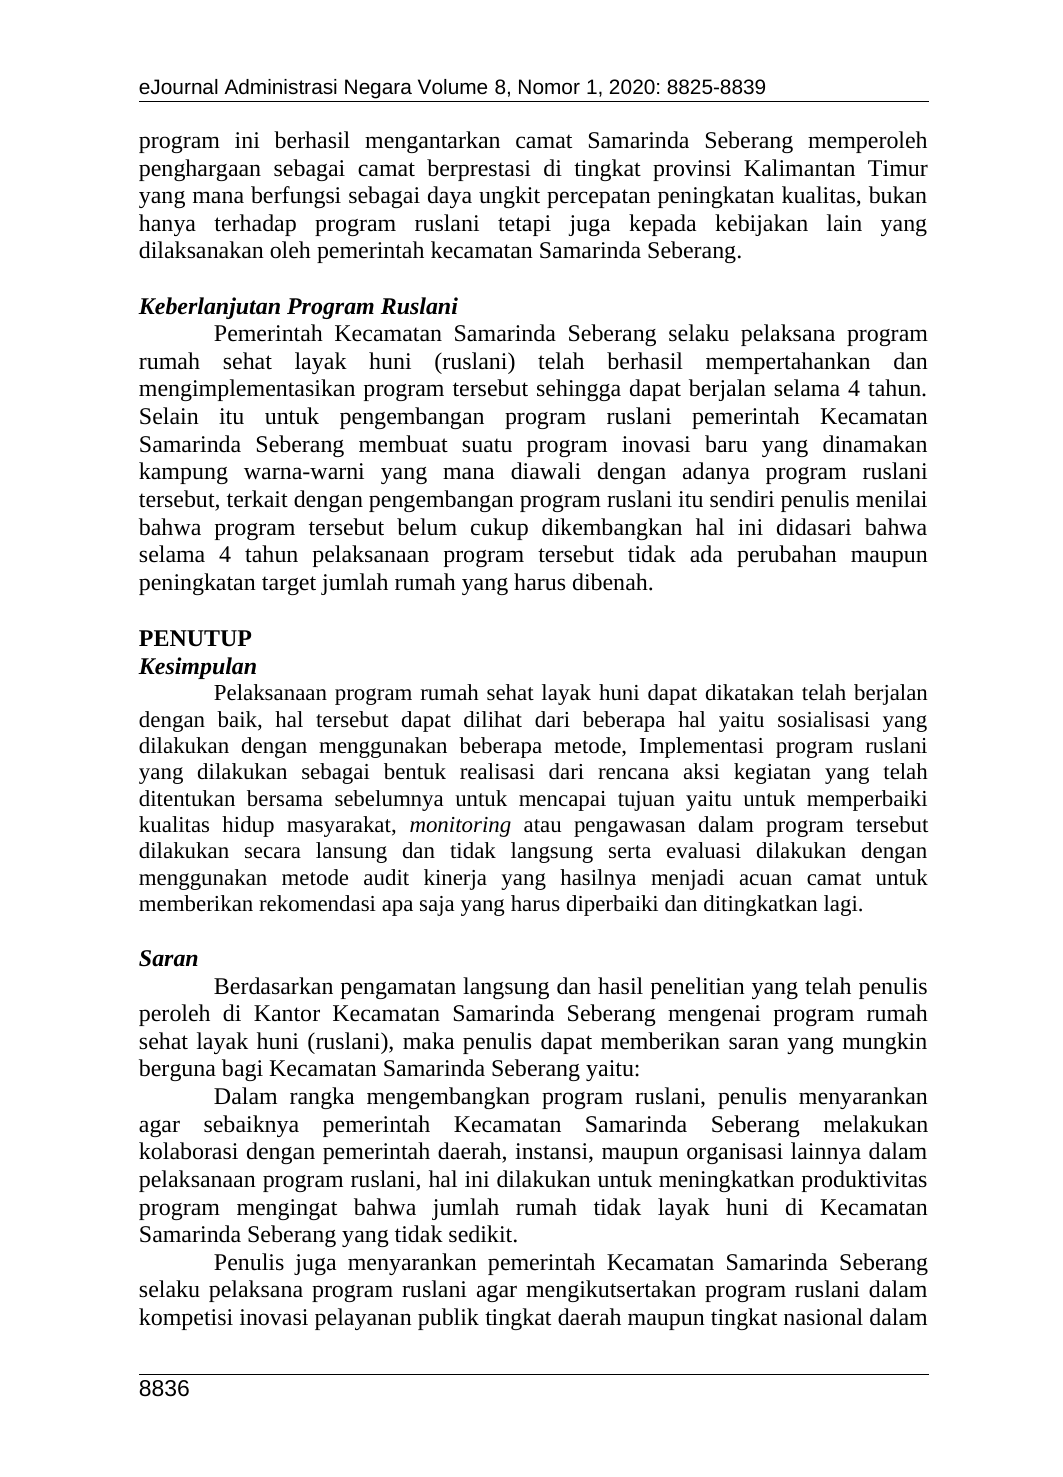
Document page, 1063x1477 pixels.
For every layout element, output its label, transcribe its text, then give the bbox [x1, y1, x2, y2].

text Pemerintah Kecamatan Samarinda Seberang selaku pelaksana program rumah sehat layak huni (ruslani) telah berhasil mempertahankan dan mengimplementasikan program tersebut sehingga dapat berjalan selama 4 tahun. Selain itu untuk pengembangan program ruslani pemerintah Kecamatan Samarinda Seberang membuat suatu program inovasi baru yang dinamakan kampung warna-warni yang mana diawali dengan adanya program ruslani tersebut, terkait dengan pengembangan program ruslani itu sendiri penulis menilai bahwa program tersebut belum cukup dikembangkan hal ini didasari bahwa selama 4 tahun pelaksanaan program tersebut tidak ada perubahan maupun peningkatan target jumlah rumah yang harus dibenah. [139, 319, 929, 595]
text Berdasarkan pengamatan langsung dan hasil penelitian yang telah penulis peroleh di Kantor Kecamatan Samarinda Seberang mengenai program rumah sehat layak huni (ruslani), maka penulis dapat memberikan saran yang mungkin berguna bagi Kecamatan Samarinda Seberang yaitu: [139, 972, 929, 1082]
list Saran [139, 944, 929, 972]
list Kesimpulan [139, 652, 929, 679]
list Pelaksanaan program rumah sehat layak huni dapat dikatakan telah berjalan dengan baik, hal tersebut dapat dilihat dari beberapa hal yaitu sosialisasi yang dilakukan dengan menggunakan beberapa metode, Implementasi program ruslani yang dilakukan sebagai bentuk realisasi dari rencana aksi kegiatan yang telah ditentukan bersama sebelumnya untuk mencapai tujuan yaitu untuk memperbaiki kualitas hidup masyarakat, monitoring atau pengawasan dalam program tersebut dilakukan secara lansung dan tidak langsung serta evaluasi dilakukan dengan menggunakan metode audit kinerja yang hasilnya menjadi acuan camat untuk memberikan rekomendasi apa saja yang harus diperbaiki dan ditingkatkan lagi. [139, 679, 929, 916]
text Dalam rangka mengembangkan program ruslani, penulis menyarankan agar sebaiknya pemerintah Kecamatan Samarinda Seberang melakukan kolaborasi dengan pemerintah daerah, instansi, maupun organisasi lainnya dalam pelaksanaan program ruslani, hal ini dilakukan untuk meningkatkan produktivitas program mengingat bahwa jumlah rumah tidak layak huni di Kecamatan Samarinda Seberang yang tidak sedikit. [139, 1082, 929, 1248]
text Keberlanjutan Program Ruslani [139, 292, 929, 319]
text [139, 1248, 929, 1331]
list PENUTUP [139, 624, 929, 652]
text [139, 126, 929, 264]
